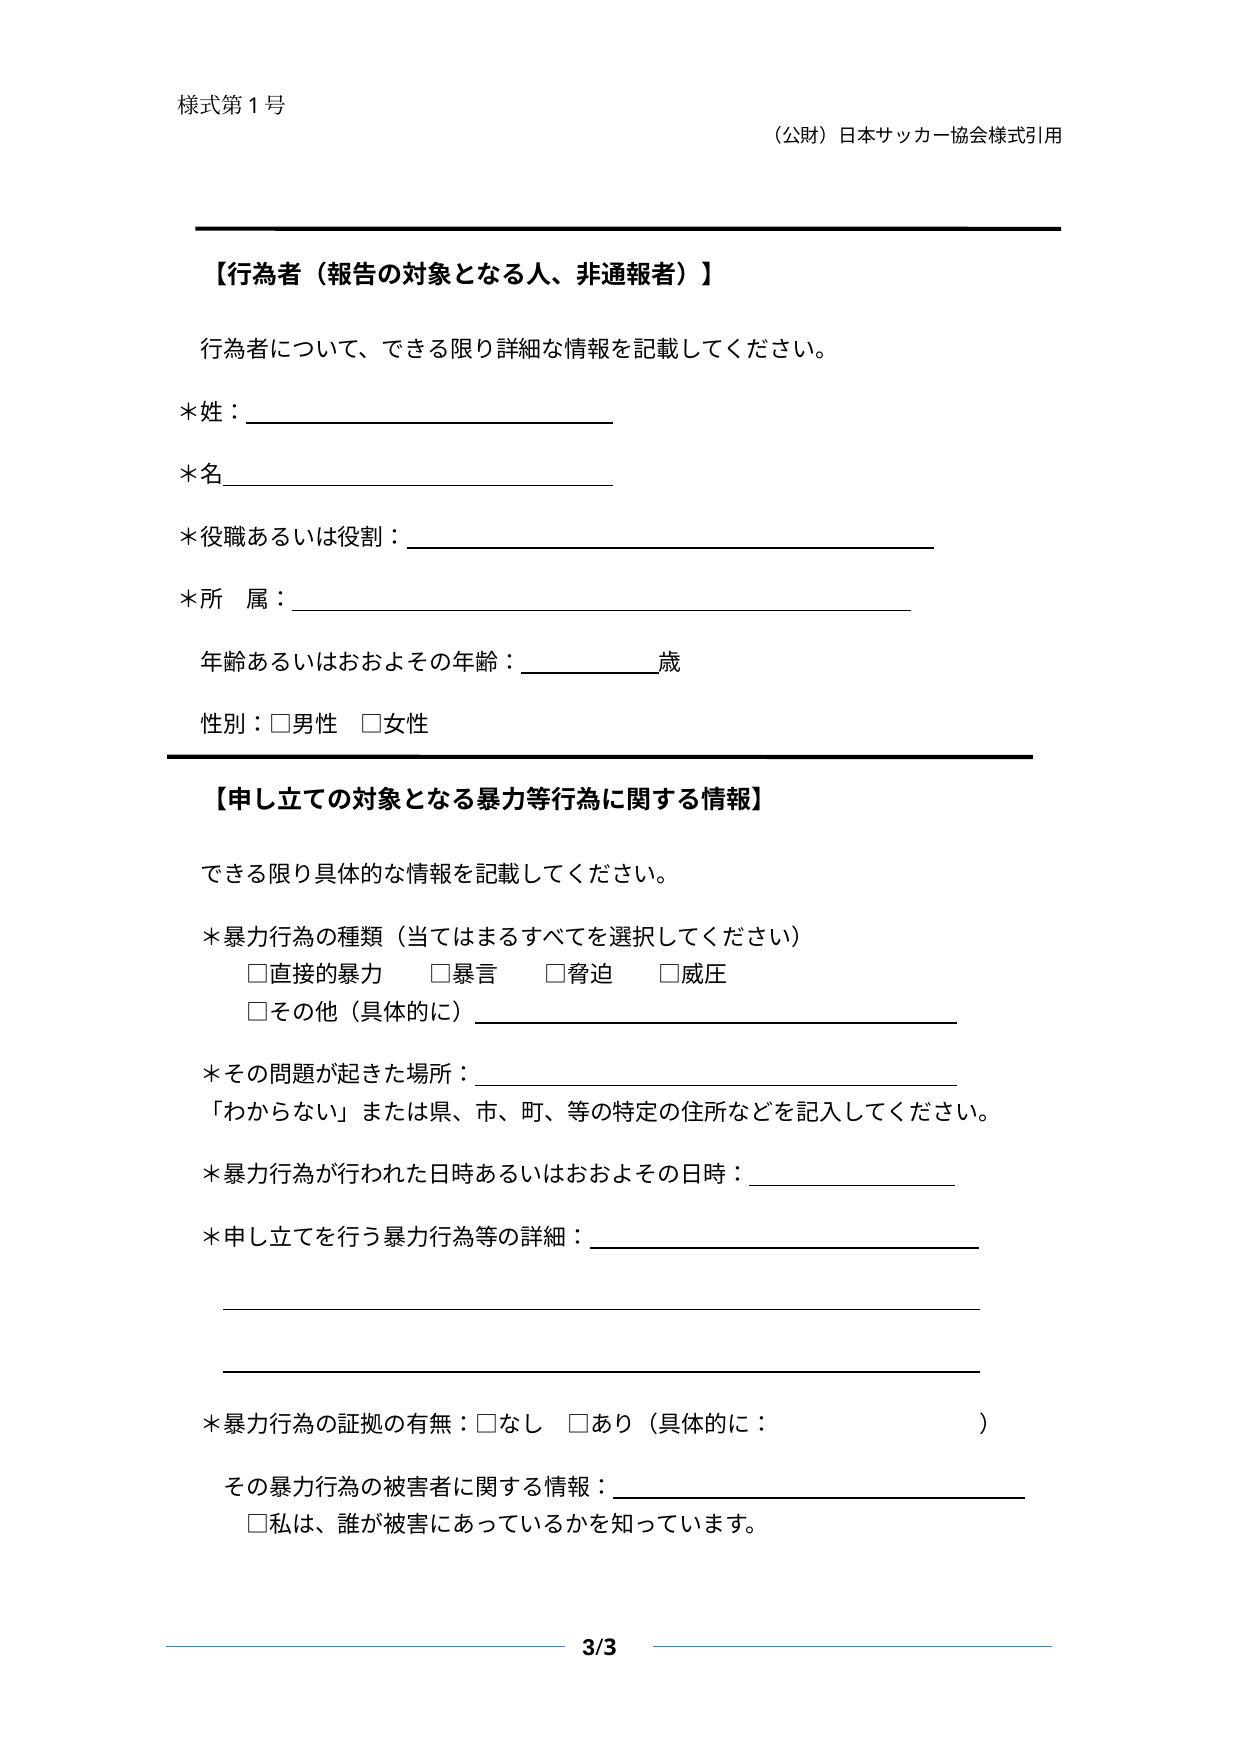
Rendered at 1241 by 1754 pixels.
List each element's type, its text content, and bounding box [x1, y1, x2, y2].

text 「わからない」または県、市、町、等の特定の住所などを記入してください。 [177, 1092, 1063, 1129]
text 【申し立ての対象となる暴力等行為に関する情報】 [177, 779, 1063, 817]
text その暴力行為の被害者に関する情報： [177, 1467, 1063, 1504]
text できる限り具体的な情報を記載してください。 [177, 854, 1063, 892]
text 行為者について、できる限り詳細な情報を記載してください。 [177, 329, 1063, 367]
text ＊暴力行為が行われた日時あるいはおおよその日時： [177, 1154, 1063, 1192]
text 性別：□男性 □女性 [177, 704, 1063, 742]
text □その他（具体的に） [177, 992, 1063, 1029]
text 【行為者（報告の対象となる人、非通報者）】 [177, 254, 1063, 292]
text □直接的暴力 □暴言 □脅迫 □威圧 [177, 954, 1063, 992]
text ＊暴力行為の種類（当てはまるすべてを選択してください） [177, 917, 1063, 954]
text ＊申し立てを行う暴力行為等の詳細： [177, 1217, 1063, 1254]
text ＊暴力行為の証拠の有無：□なし □あり（具体的に： ） [177, 1404, 1063, 1442]
text ＊所 属： [177, 579, 1063, 617]
text □私は、誰が被害にあっているかを知っています。 [177, 1504, 1063, 1542]
text ＊名 [177, 454, 1063, 492]
text 年齢あるいはおおよその年齢： 歳 [177, 642, 1063, 679]
text ＊役職あるいは役割： [177, 517, 1063, 554]
text ＊その問題が起きた場所： [177, 1054, 1063, 1092]
text ＊姓： [177, 392, 1063, 429]
